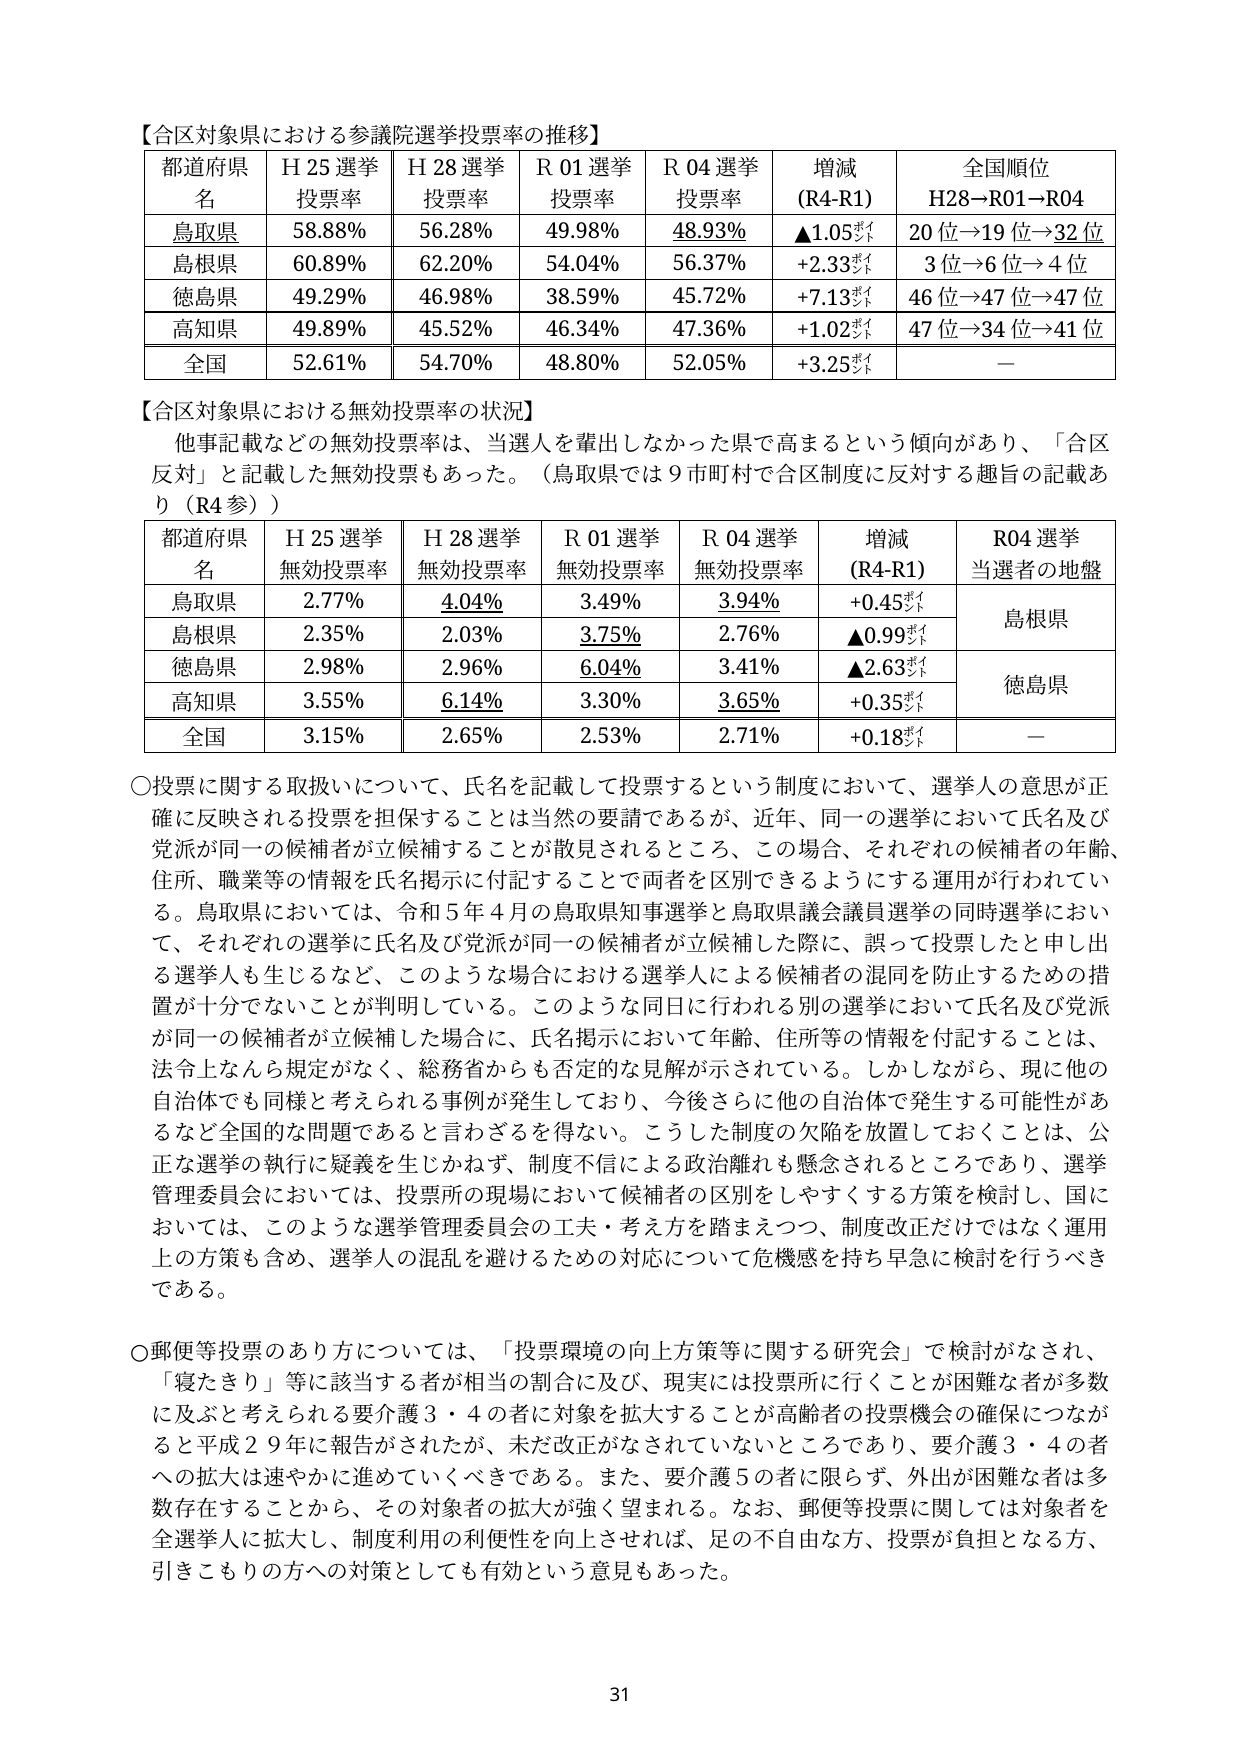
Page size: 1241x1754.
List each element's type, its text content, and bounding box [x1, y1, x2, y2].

table_cell 2.98% [265, 651, 401, 682]
table_cell ▲2.63㌽ [819, 651, 956, 682]
table_cell 49.29% [267, 280, 391, 311]
table_cell 56.28% [394, 215, 519, 246]
table_cell 高知県 [145, 313, 266, 344]
table_cell 徳島県 [957, 651, 1115, 717]
table_cell 3.65% [680, 683, 818, 717]
table_cell 20位→19位→32位 [897, 215, 1115, 246]
table_cell 高知県 [145, 683, 264, 717]
table_cell 49.89% [267, 313, 391, 344]
table_cell 45.52% [394, 313, 519, 344]
table_cell ▲1.05㌽ [773, 215, 896, 246]
table_cell 45.72% [646, 280, 772, 311]
table_cell 48.93% [646, 215, 772, 246]
table_cell 6.04% [542, 651, 679, 682]
table_cell 58.88% [267, 215, 391, 246]
table_header Ｒ04選挙 無効投票率 [680, 521, 818, 584]
table_cell 54.04% [520, 247, 645, 279]
table_header R04選挙 当選者の地盤 [957, 521, 1115, 584]
table_cell 鳥取県 [145, 215, 266, 246]
table_cell 3.15% [265, 720, 401, 752]
text 【合区対象県における参議院選挙投票率の推移】 [130, 118, 1110, 149]
table_header Ｒ01選挙 投票率 [520, 151, 645, 214]
table_cell － [897, 347, 1115, 379]
table_cell 52.05% [646, 347, 772, 379]
table_cell 46位→47位→47位 [897, 280, 1115, 311]
table_cell 島根県 [145, 247, 266, 279]
table_header Ｈ25選挙 投票率 [267, 151, 391, 214]
table_cell 2.96% [404, 651, 541, 682]
table_header 都道府県名 [145, 521, 264, 584]
table_cell 全国 [145, 347, 266, 379]
table_header 全国順位 H28→R01→R04 [897, 151, 1115, 214]
table_cell 3.55% [265, 683, 401, 717]
table_cell 4.04% [404, 585, 541, 617]
table_cell 6.14% [404, 683, 541, 717]
table_cell 島根県 [957, 585, 1115, 649]
text 〇投票に関する取扱いについて、氏名を記載して投票するという制度において、選挙人の意思が正確に反映される投票を担保することは当然の要請であるが、近年、同一の選挙において氏名及び党派が同一の候補者が立候補することが散見されるところ、この場合、それぞれの候補者の年齢、住所、職業等の情報を氏名掲示に付記することで両者を区別できるようにする運用が行われている。鳥取県においては、令和５年４月の鳥取県知事選挙と鳥取県議会議員選挙の同時選挙において、それぞれの選挙に氏名及び党派が同一の候補者が立候補した際に、誤って投票したと申し出る選挙人も生じるなど、このような場合における選挙人による候補者の混同を防止するための措置が十分でないことが判明している。このような同日に行われる別の選挙において氏名及び党派が同一の候補者が立候補した場合に、氏名掲示において年齢、住所等の情報を付記することは、法令上なんら規定がなく、総務省からも否定的な見解が示されている。しかしながら、現に他の自治体でも同様と考えられる事例が発生しており、今後さらに他の自治体で発生する可能性があるなど全国的な問題であると言わざるを得ない。こうした制度の欠陥を放置しておくことは、公正な選挙の執行に疑義を生じかねず、制度不信による政治離れも懸念されるところであり、選挙管理委員会においては、投票所の現場において候補者の区別をしやすくする方策を検討し、国においては、このような選挙管理委員会の工夫・考え方を踏まえつつ、制度改正だけではなく運用上の方策も含め、選挙人の混乱を避けるための対応について危機感を持ち早急に検討を行うべきである。 [130, 769, 1110, 1304]
table_cell 3.49% [542, 585, 679, 617]
table_cell +0.45㌽ [819, 585, 956, 617]
table_cell 46.34% [520, 313, 645, 344]
table_cell +1.02㌽ [773, 313, 896, 344]
table_cell － [957, 720, 1115, 752]
table_cell 全国 [145, 720, 264, 752]
text 他事記載などの無効投票率は、当選人を輩出しなかった県で高まるという傾向があり、「合区反対」と記載した無効投票もあった。（鳥取県では９市町村で合区制度に反対する趣旨の記載あり（R4参）） [152, 426, 1110, 520]
table_cell 2.65% [404, 720, 541, 752]
table_cell 2.03% [404, 618, 541, 649]
table_cell +0.35㌽ [819, 683, 956, 717]
table_cell 2.76% [680, 618, 818, 649]
table_cell ▲0.99㌽ [819, 618, 956, 649]
table_cell 49.98% [520, 215, 645, 246]
table_cell 47.36% [646, 313, 772, 344]
table_cell 47位→34位→41位 [897, 313, 1115, 344]
table_cell 2.71% [680, 720, 818, 752]
table_header 増減 (R4-R1) [819, 521, 956, 584]
text ○郵便等投票のあり方については、「投票環境の向上方策等に関する研究会」で検討がなされ、「寝たきり」等に該当する者が相当の割合に及び、現実には投票所に行くことが困難な者が多数に及ぶと考えられる要介護３・４の者に対象を拡大することが高齢者の投票機会の確保につながると平成２９年に報告がされたが、未だ改正がなされていないところであり、要介護３・４の者への拡大は速やかに進めていくべきである。また、要介護５の者に限らず、外出が困難な者は多数存在することから、その対象者の拡大が強く望まれる。なお、郵便等投票に関しては対象者を全選挙人に拡大し、制度利用の利便性を向上させれば、足の不自由な方、投票が負担となる方、引きこもりの方への対策としても有効という意見もあった。 [130, 1334, 1110, 1586]
table_cell 56.37% [646, 247, 772, 279]
table_header Ｈ25選挙 無効投票率 [265, 521, 401, 584]
table_cell 52.61% [267, 347, 391, 379]
table_cell +3.25㌽ [773, 347, 896, 379]
table_header 都道府県名 [145, 151, 266, 214]
table_header Ｒ01選挙 無効投票率 [542, 521, 679, 584]
table_cell +7.13㌽ [773, 280, 896, 311]
table_cell 島根県 [145, 618, 264, 649]
table_cell 46.98% [394, 280, 519, 311]
table_header Ｒ04選挙 投票率 [646, 151, 772, 214]
table_cell 2.77% [265, 585, 401, 617]
table_cell 3.30% [542, 683, 679, 717]
table_cell 鳥取県 [145, 585, 264, 617]
table_cell 3.94% [680, 585, 818, 617]
table_cell 3位→6位→４位 [897, 247, 1115, 279]
table_cell 54.70% [394, 347, 519, 379]
table_cell 3.41% [680, 651, 818, 682]
text 【合区対象県における無効投票率の状況】 [130, 394, 1110, 426]
table_cell 2.35% [265, 618, 401, 649]
table_header Ｈ28選挙 無効投票率 [404, 521, 541, 584]
table_cell +0.18㌽ [819, 720, 956, 752]
table_cell 48.80% [520, 347, 645, 379]
table_cell 62.20% [394, 247, 519, 279]
table_cell 徳島県 [145, 651, 264, 682]
table_header 増減 (R4-R1) [773, 151, 896, 214]
table_cell 60.89% [267, 247, 391, 279]
table_cell 徳島県 [145, 280, 266, 311]
table_cell 2.53% [542, 720, 679, 752]
table_header Ｈ28選挙 投票率 [394, 151, 519, 214]
table_cell 3.75% [542, 618, 679, 649]
table_cell 38.59% [520, 280, 645, 311]
table_cell +2.33㌽ [773, 247, 896, 279]
